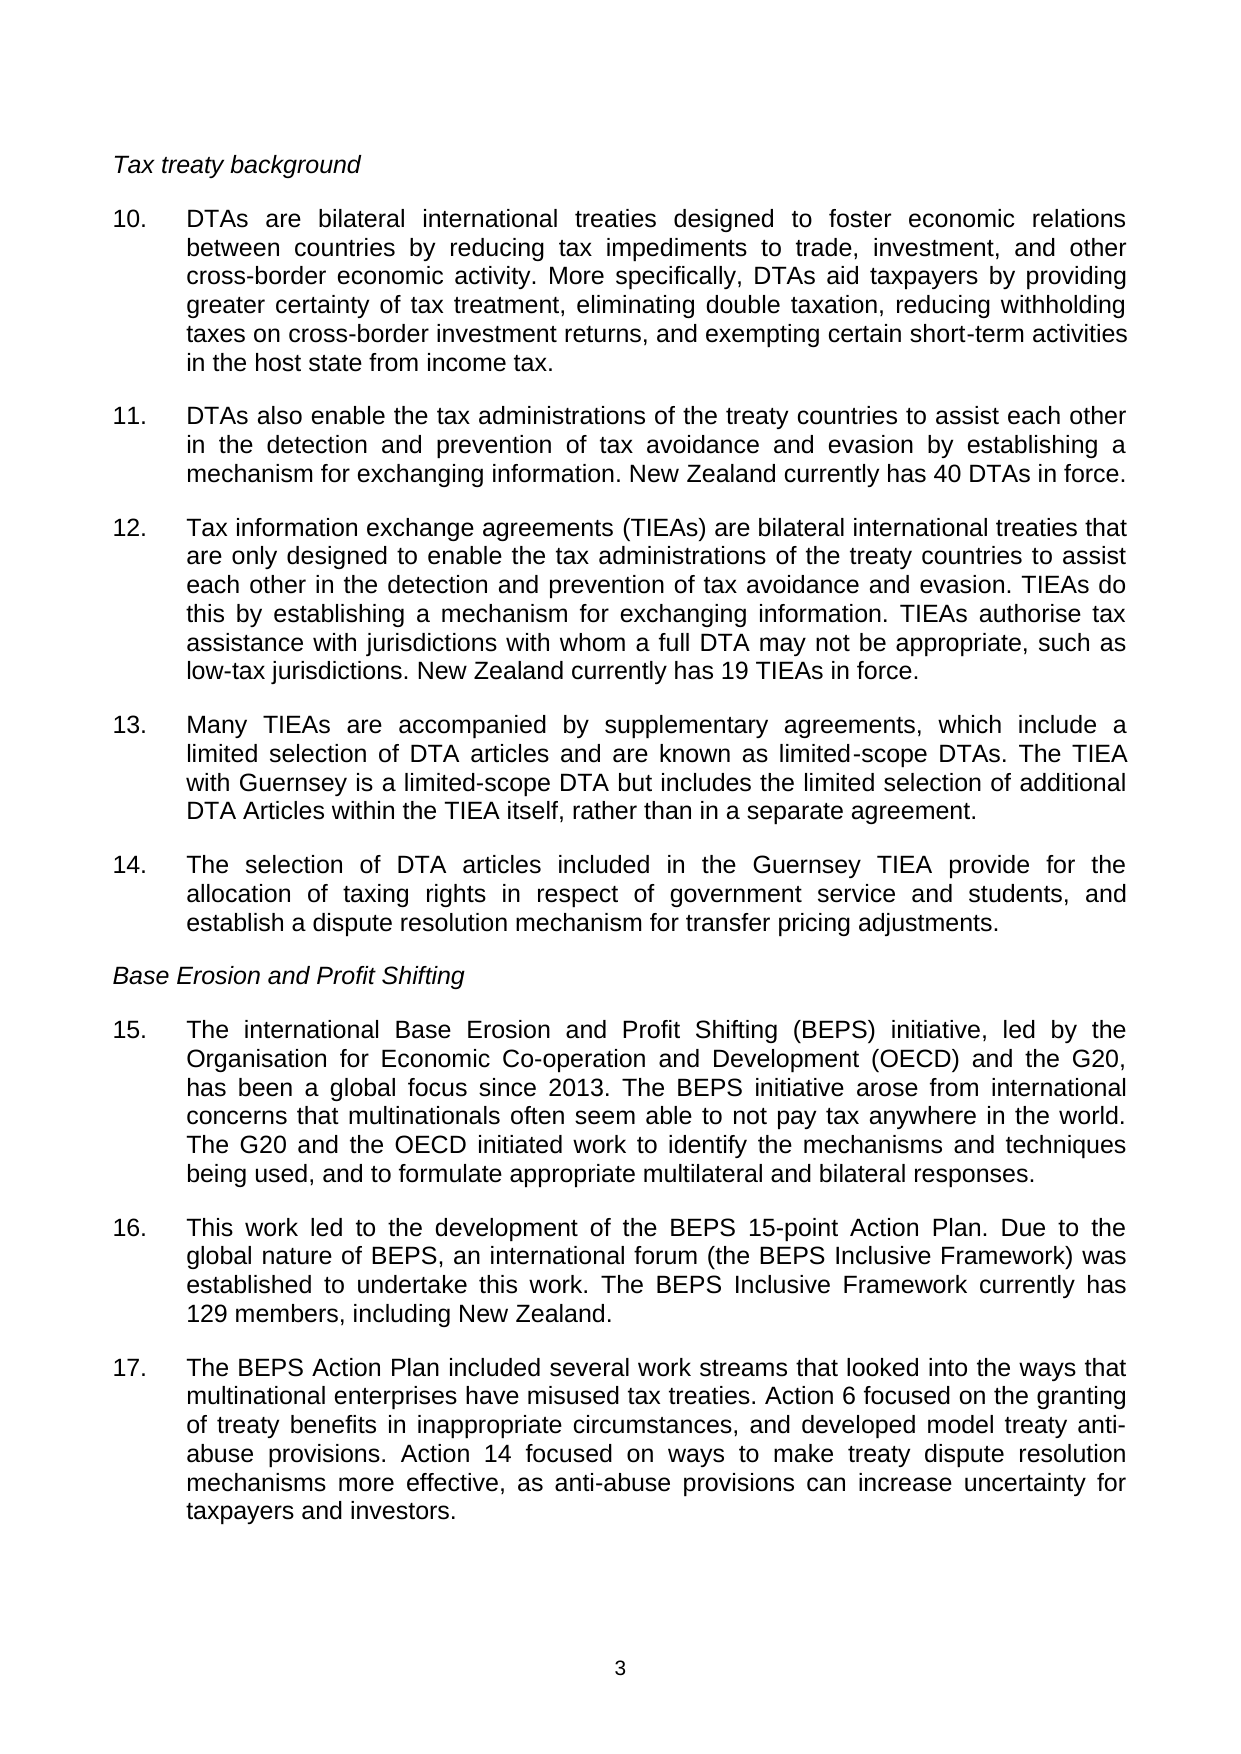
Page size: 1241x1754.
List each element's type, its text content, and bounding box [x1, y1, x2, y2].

text The BEPS Action Plan included several work streams that looked into the ways that multinational enterprises have misused tax treaties. Action 6 focused on the granting of treaty benefits in inappropriate circumstances, and developed model treaty anti-abuse provisions. Action 14 focused on ways to make treaty dispute resolution mechanisms more effective, as anti-abuse provisions can increase uncertainty for taxpayers and investors. [112, 1352, 1128, 1525]
list Base Erosion and Profit Shifting [112, 961, 1128, 990]
text DTAs also enable the tax administrations of the treaty countries to assist each other in the detection and prevention of tax avoidance and evasion by establishing a mechanism for exchanging information. New Zealand currently has 40 DTAs in force. [112, 401, 1128, 487]
text The international Base Erosion and Profit Shifting (BEPS) initiative, led by the Organisation for Economic Co-operation and Development (OECD) and the G20, has been a global focus since 2013. The BEPS initiative arose from international concerns that multinationals often seem able to not pay tax anywhere in the world. The G20 and the OECD initiated work to identify the mechanisms and techniques being used, and to formulate appropriate multilateral and bilateral responses. [112, 1015, 1128, 1187]
text Tax information exchange agreements (TIEAs) are bilateral international treaties that are only designed to enable the tax administrations of the treaty countries to assist each other in the detection and prevention of tax avoidance and evasion. TIEAs do this by establishing a mechanism for exchanging information. TIEAs authorise tax assistance with jurisdictions with whom a full DTA may not be appropriate, such as low-tax jurisdictions. New Zealand currently has 19 TIEAs in force. [112, 512, 1128, 685]
list Tax treaty background [112, 150, 1128, 179]
text DTAs are bilateral international treaties designed to foster economic relations between countries by reducing tax impediments to trade, investment, and other cross-border economic activity. More specifically, DTAs aid taxpayers by providing greater certainty of tax treatment, eliminating double taxation, reducing withholding taxes on cross-border investment returns, and exempting certain short-term activities in the host state from income tax. [112, 204, 1128, 376]
text This work led to the development of the BEPS 15-point Action Plan. Due to the global nature of BEPS, an international forum (the BEPS Inclusive Framework) was established to undertake this work. The BEPS Inclusive Framework currently has 129 members, including New Zealand. [112, 1212, 1128, 1327]
text The selection of DTA articles included in the Guernsey TIEA provide for the allocation of taxing rights in respect of government service and students, and establish a dispute resolution mechanism for transfer pricing adjustments. [112, 850, 1128, 936]
text Many TIEAs are accompanied by supplementary agreements, which include a limited selection of DTA articles and are known as limited-scope DTAs. The TIEA with Guernsey is a limited-scope DTA but includes the limited selection of additional DTA Articles within the TIEA itself, rather than in a separate agreement. [112, 710, 1128, 825]
